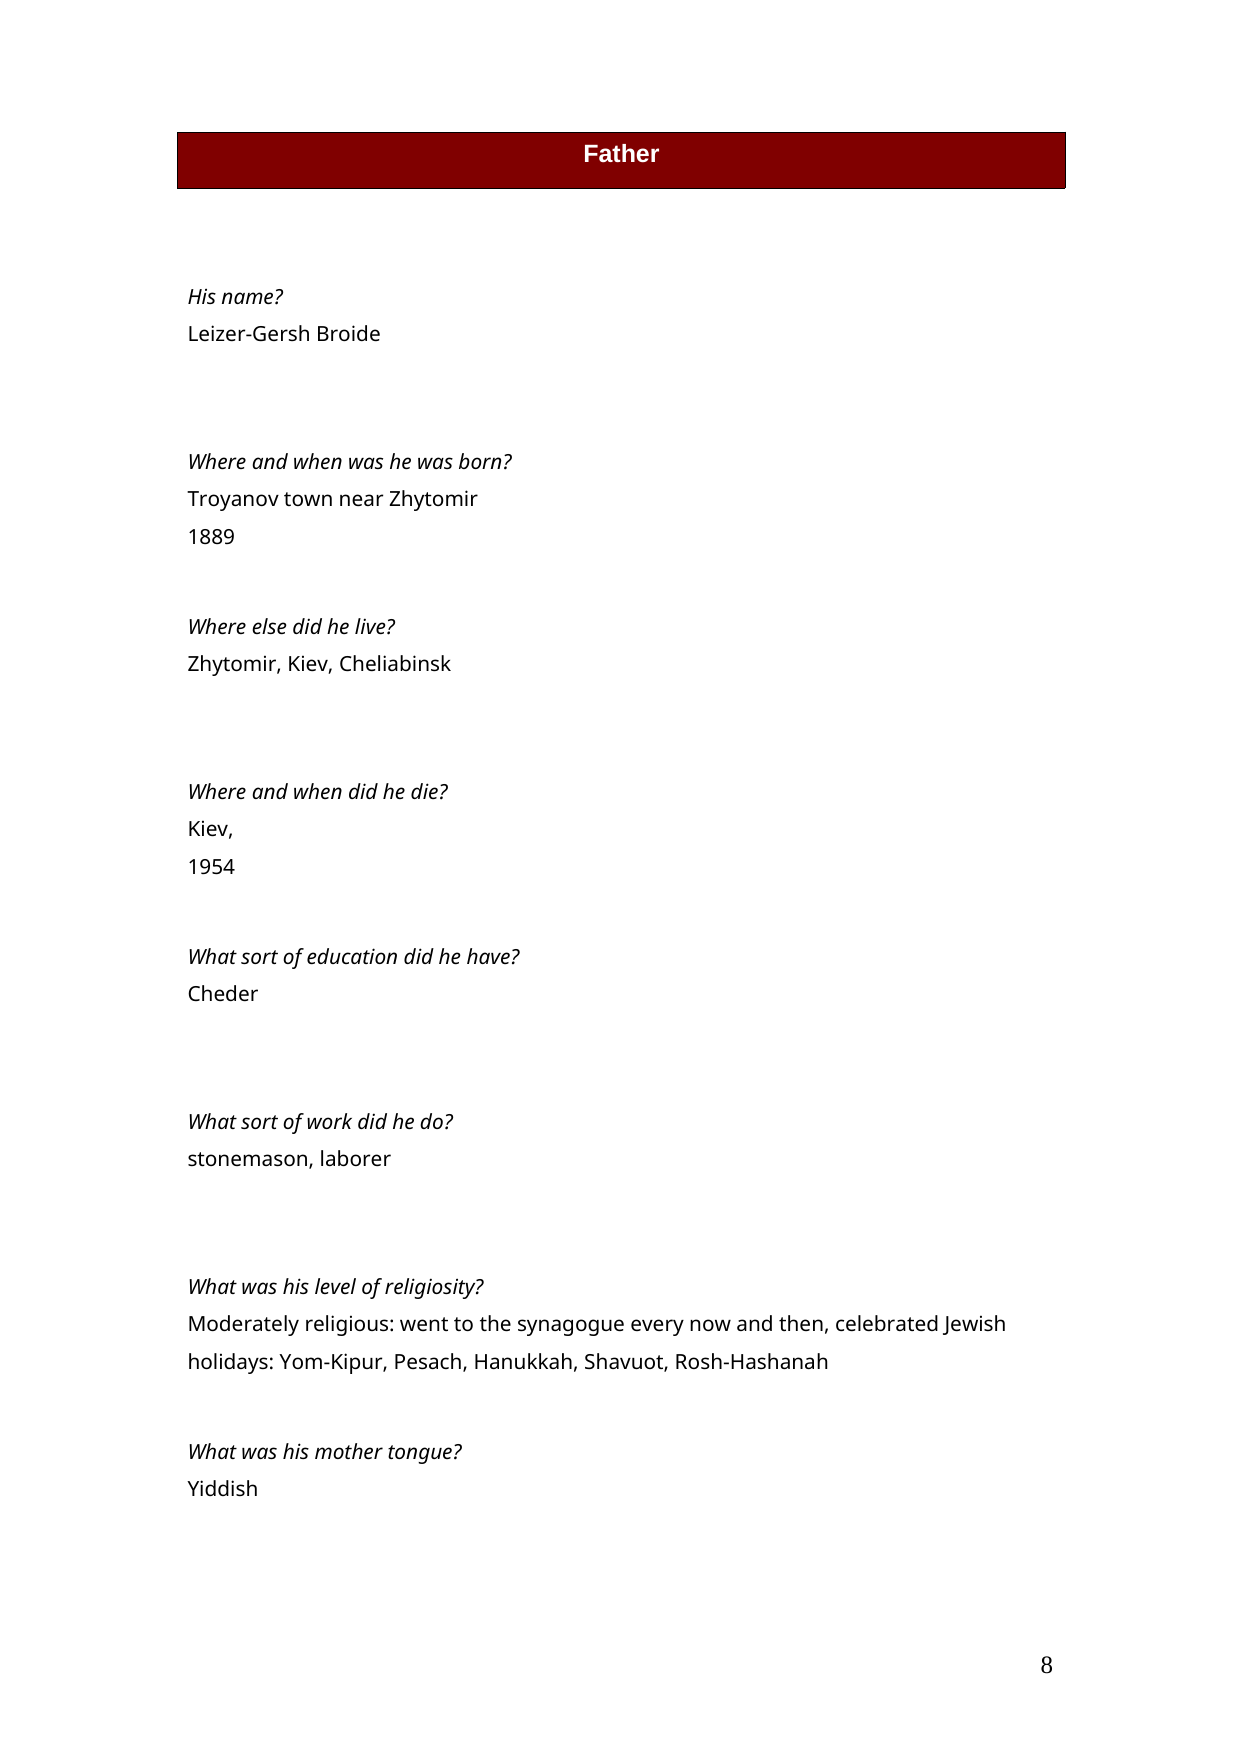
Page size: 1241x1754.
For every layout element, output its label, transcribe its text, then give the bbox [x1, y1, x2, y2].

table_header Leizer-Gersh Broide [176, 312, 1064, 402]
subtitle What sort of education did he have? [187, 934, 1053, 972]
table_header Yiddish [176, 1467, 1064, 1557]
subtitle Where and when was he was born? [187, 439, 1053, 477]
table_header Zhytomir, Kiev, Cheliabinsk [176, 642, 1064, 732]
table_header stonemason, laborer [176, 1137, 1064, 1227]
subtitle What was his mother tongue? [187, 1429, 1053, 1467]
table_header Cheder [176, 972, 1064, 1062]
subtitle His name? [187, 274, 1053, 312]
subtitle Where and when did he die? [187, 769, 1053, 807]
table_header Moderately religious: went to the synagogue every now and then, celebrated Jewish holidays: Yom-Kipur, Pesach, Hanukkah, Shavuot, Rosh-Hashanah [176, 1302, 1064, 1392]
table_header Kiev, 1954 [176, 807, 1064, 897]
subtitle Where else did he live? [187, 604, 1053, 642]
table_header Troyanov town near Zhytomir 1889 [176, 477, 1064, 567]
subtitle What was his level of religiosity? [187, 1264, 1053, 1302]
subtitle What sort of work did he do? [187, 1099, 1053, 1137]
